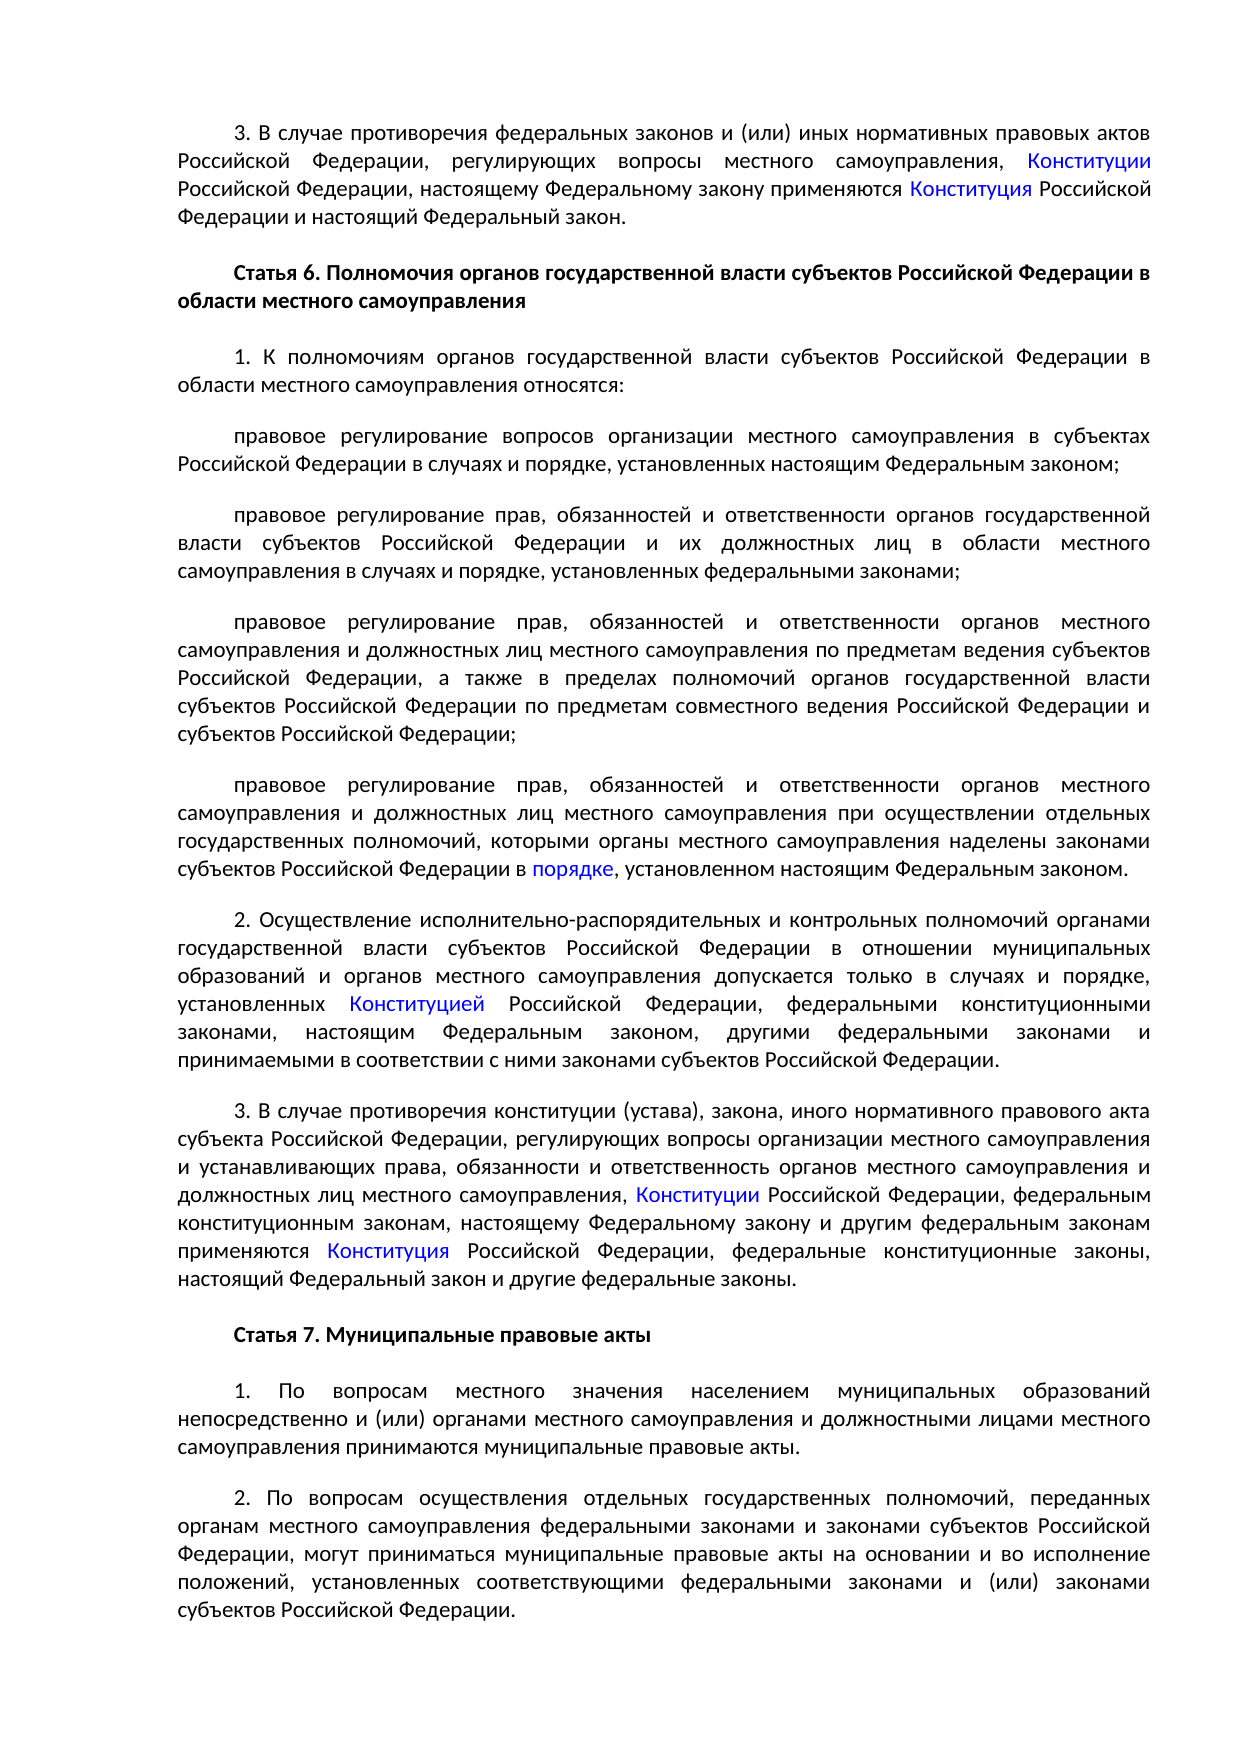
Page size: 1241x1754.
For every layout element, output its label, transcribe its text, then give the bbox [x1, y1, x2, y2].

title Статья 6. Полномочия органов государственной власти субъектов Российской Федерации в области местного самоуправления [177, 258, 1152, 314]
text правовое регулирование прав, обязанностей и ответственности органов местного самоуправления и должностных лиц местного самоуправления при осуществлении отдельных государственных полномочий, которыми органы местного самоуправления наделены законами субъектов Российской Федерации в порядке, установленном настоящим Федеральным законом. [177, 770, 1152, 882]
text правовое регулирование прав, обязанностей и ответственности органов государственной власти субъектов Российской Федерации и их должностных лиц в области местного самоуправления в случаях и порядке, установленных федеральными законами; [177, 500, 1152, 584]
title Статья 7. Муниципальные правовые акты [177, 1320, 1152, 1348]
text 3. В случае противоречия конституции (устава), закона, иного нормативного правового акта субъекта Российской Федерации, регулирующих вопросы организации местного самоуправления и устанавливающих права, обязанности и ответственность органов местного самоуправления и должностных лиц местного самоуправления, Конституции Российской Федерации, федеральным конституционным законам, настоящему Федеральному закону и другим федеральным законам применяются Конституция Российской Федерации, федеральные конституционные законы, настоящий Федеральный закон и другие федеральные законы. [177, 1096, 1152, 1292]
text 1. По вопросам местного значения населением муниципальных образований непосредственно и (или) органами местного самоуправления и должностными лицами местного самоуправления принимаются муниципальные правовые акты. [177, 1376, 1152, 1461]
text 2. Осуществление исполнительно-распорядительных и контрольных полномочий органами государственной власти субъектов Российской Федерации в отношении муниципальных образований и органов местного самоуправления допускается только в случаях и порядке, установленных Конституцией Российской Федерации, федеральными конституционными законами, настоящим Федеральным законом, другими федеральными законами и принимаемыми в соответствии с ними законами субъектов Российской Федерации. [177, 905, 1152, 1073]
text правовое регулирование вопросов организации местного самоуправления в субъектах Российской Федерации в случаях и порядке, установленных настоящим Федеральным законом; [177, 421, 1152, 477]
text 3. В случае противоречия федеральных законов и (или) иных нормативных правовых актов Российской Федерации, регулирующих вопросы местного самоуправления, Конституции Российской Федерации, настоящему Федеральному закону применяются Конституция Российской Федерации и настоящий Федеральный закон. [177, 118, 1152, 230]
text правовое регулирование прав, обязанностей и ответственности органов местного самоуправления и должностных лиц местного самоуправления по предметам ведения субъектов Российской Федерации, а также в пределах полномочий органов государственной власти субъектов Российской Федерации по предметам совместного ведения Российской Федерации и субъектов Российской Федерации; [177, 607, 1152, 747]
text 1. К полномочиям органов государственной власти субъектов Российской Федерации в области местного самоуправления относятся: [177, 342, 1152, 398]
text 2. По вопросам осуществления отдельных государственных полномочий, переданных органам местного самоуправления федеральными законами и законами субъектов Российской Федерации, могут приниматься муниципальные правовые акты на основании и во исполнение положений, установленных соответствующими федеральными законами и (или) законами субъектов Российской Федерации. [177, 1483, 1152, 1623]
